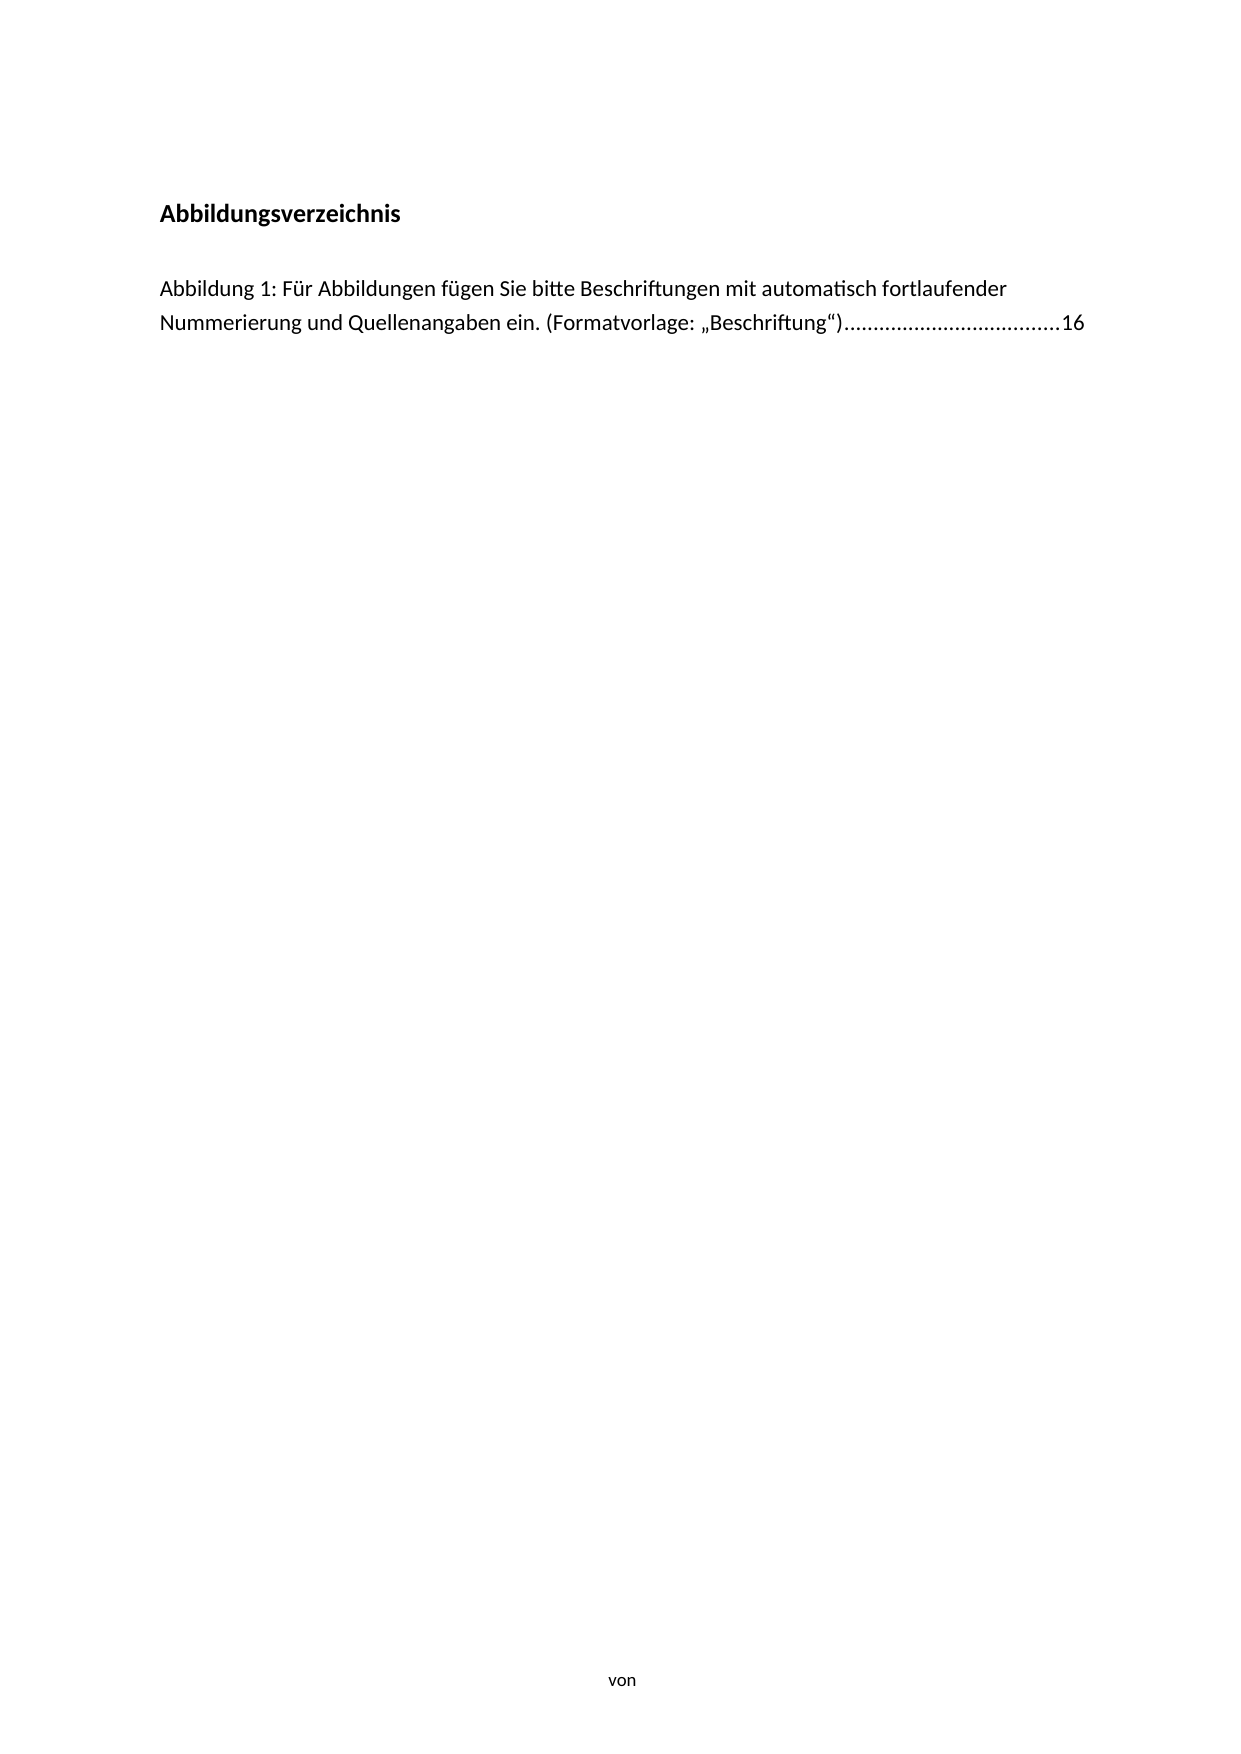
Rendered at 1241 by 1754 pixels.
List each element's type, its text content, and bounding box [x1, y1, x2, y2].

text Abbildung 1: Für Abbildungen fügen Sie bitte Beschriftungen mit automatisch fortlaufender Nummerierung und Quellenangaben ein. (Formatvorlage: „Beschriftung“) 16 [159, 274, 1081, 336]
text Abbildungsverzeichnis [159, 197, 1081, 229]
